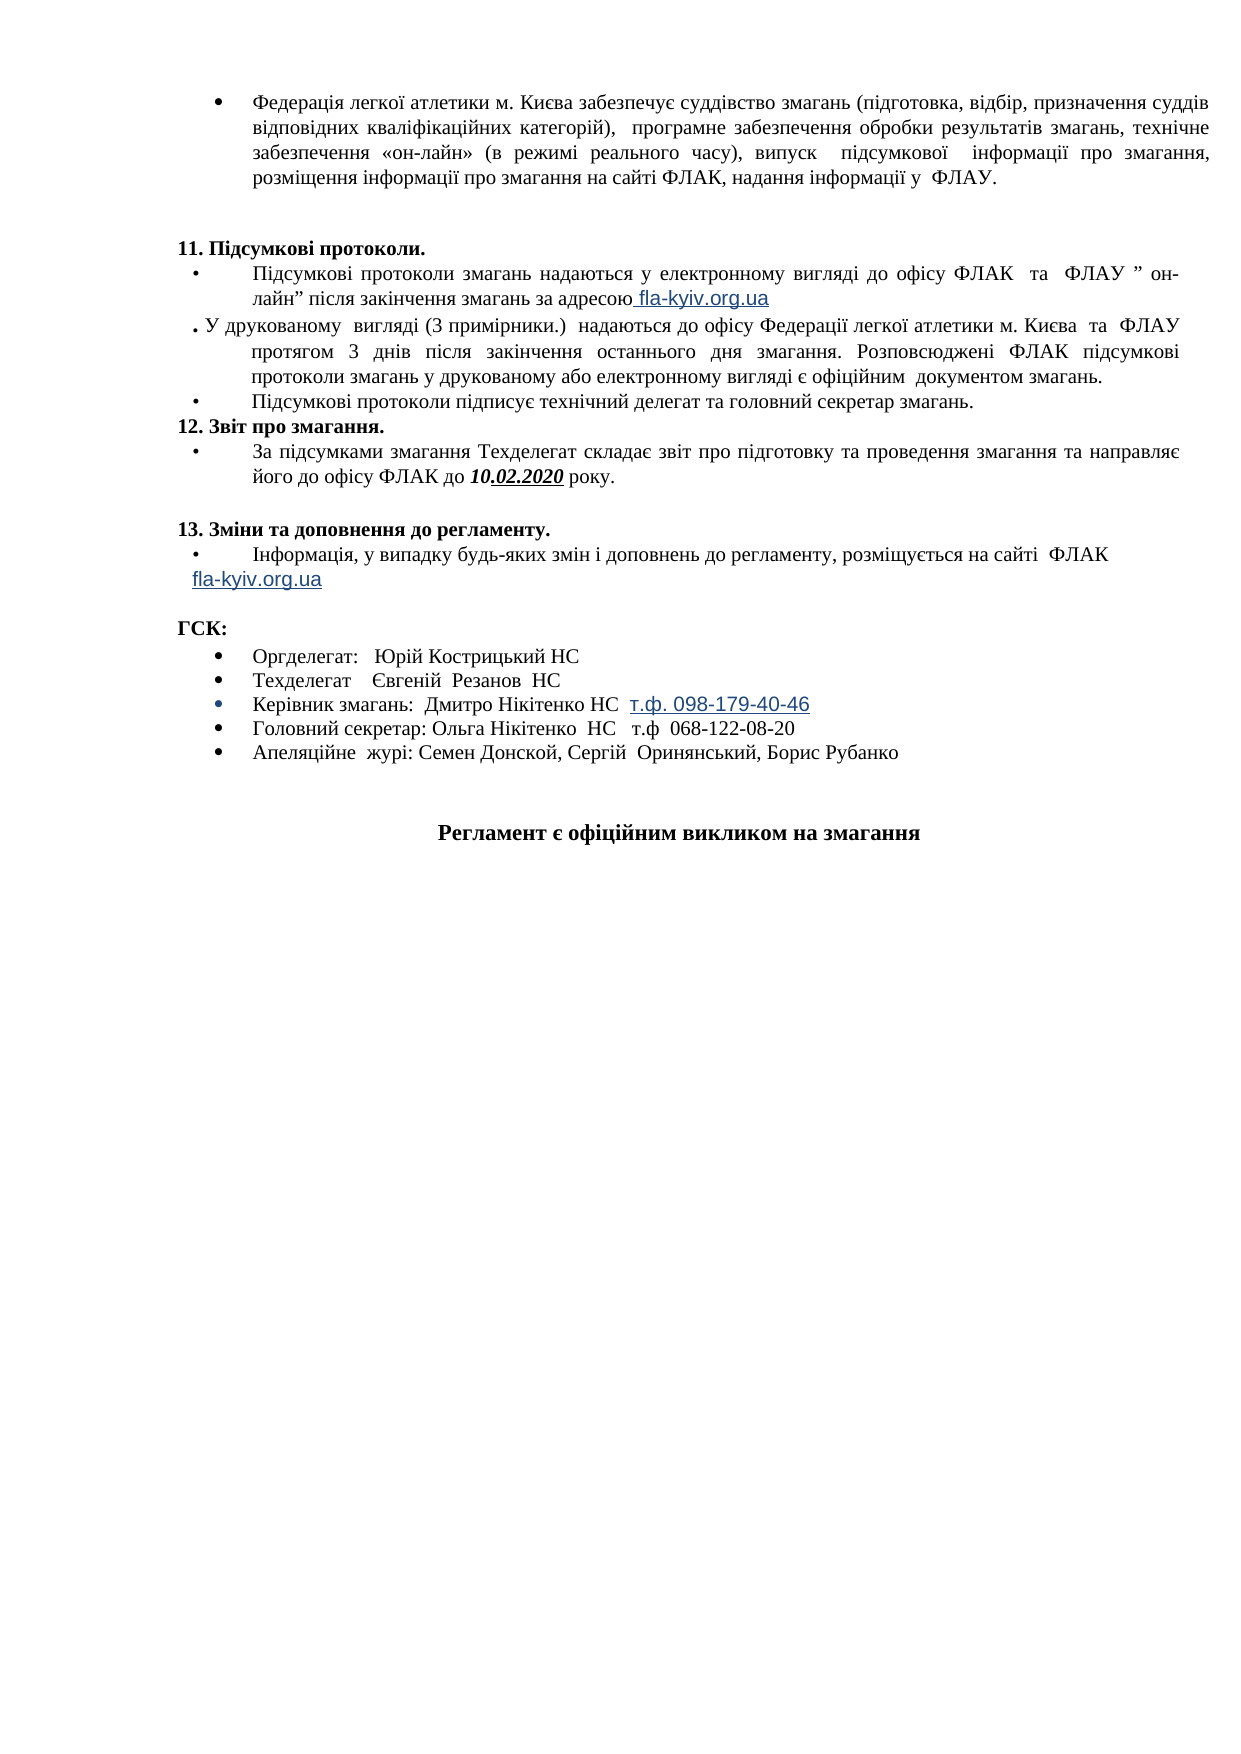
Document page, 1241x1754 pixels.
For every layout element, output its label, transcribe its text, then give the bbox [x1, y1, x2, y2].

list Керівник змагань: Дмитро Нікітенко НС т.ф. 098-179-40-46 [215, 692, 1181, 716]
text 11. Підсумкові протоколи. [177, 234, 1181, 259]
list Головний секретар: Ольга Нікітенко НС т.ф 068-122-08-20 [215, 716, 1181, 740]
text . У друкованому вигляді (3 примірники.) надаються до офісу Федерації легкої атлетики м. Києва та ФЛАУ протягом 3 днів після закінчення останнього дня змагання. Розповсюджені ФЛАК підсумкові протоколи змагань у друкованому або електронному вигляді є офіційним документом змагань. [192, 309, 1181, 388]
text • Інформація, у випадку будь-яких змін і доповнень до регламенту, розміщується на сайті ФЛАК [192, 541, 1181, 566]
text Регламент є офіційним викликом на змагання [177, 818, 1181, 845]
text 13. Зміни та доповнення до регламенту. [177, 516, 1181, 541]
list Федерація легкої атлетики м. Києва забезпечує суддівство змагань (підготовка, відбір, призначення суддів відповідних кваліфікаційних категорій), програмне забезпечення обробки результатів змагань, технічне забезпечення «он-лайн» (в режимі реального часу), випуск підсумкової інформації про змагання, розміщення інформації про змагання на сайті ФЛАК, надання інформації у ФЛАУ. [215, 89, 1211, 189]
text 12. Звіт про змагання. [177, 413, 1181, 438]
text • Підсумкові протоколи змагань надаються у електронному вигляді до офісу ФЛАК та ФЛАУ ” он-лайн” після закінчення змагань за адресою fla-kyiv.org.ua [192, 259, 1181, 309]
text • Підсумкові протоколи підписує технічний делегат та головний секретар змагань. [192, 388, 1181, 413]
list Апеляційне журі: Семен Донской, Сергій Оринянський, Борис Рубанко [215, 740, 1181, 764]
text ГСК: [177, 616, 1181, 640]
list Оргделегат: Юрій Кострицький НС [215, 644, 1181, 668]
text • За підсумками змагання Техделегат складає звіт про підготовку та проведення змагання та направляє його до офісу ФЛАК до 10.02.2020 року. [192, 438, 1181, 488]
text fla-kyiv.org.ua [192, 566, 1181, 591]
list Техделегат Євгеній Резанов НС [215, 668, 1181, 692]
